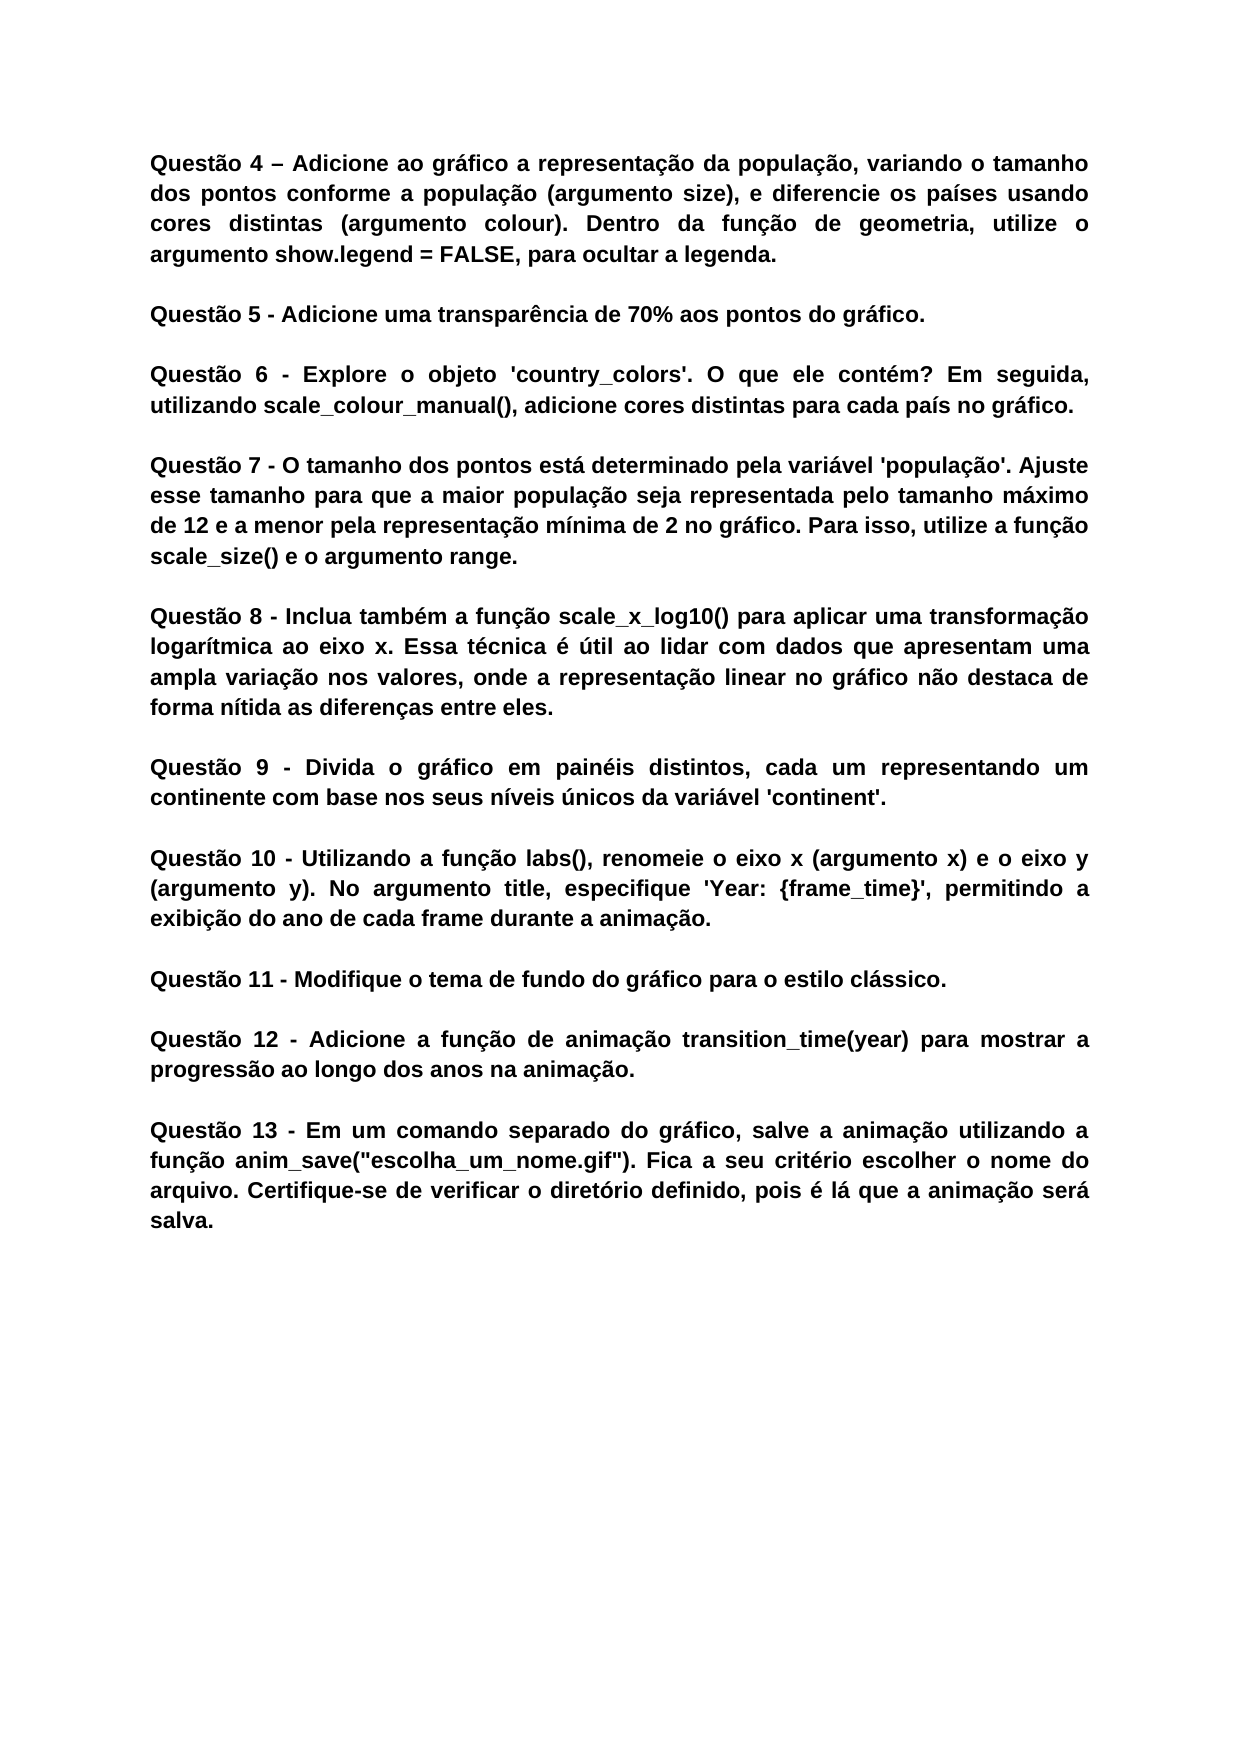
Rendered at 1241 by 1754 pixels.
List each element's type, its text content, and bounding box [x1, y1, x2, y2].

text Questão 5 - Adicione uma transparência de 70% aos pontos do gráfico. [150, 301, 1090, 327]
text Questão 7 - O tamanho dos pontos está determinado pela variável 'população'. Ajuste esse tamanho para que a maior população seja representada pelo tamanho máximo de 12 e a menor pela representação mínima de 2 no gráfico. Para isso, utilize a função scale_size() e o argumento range. [150, 452, 1090, 569]
text Questão 12 - Adicione a função de animação transition_time(year) para mostrar a progressão ao longo dos anos na animação. [150, 1026, 1090, 1083]
text Questão 13 - Em um comando separado do gráfico, salve a animação utilizando a função anim_save("escolha_um_nome.gif"). Fica a seu critério escolher o nome do arquivo. Certifique-se de verificar o diretório definido, pois é lá que a animação será salva. [150, 1117, 1090, 1234]
text Questão 9 - Divida o gráfico em painéis distintos, cada um representando um continente com base nos seus níveis únicos da variável 'continent'. [150, 754, 1090, 811]
text Questão 4 – Adicione ao gráfico a representação da população, variando o tamanho dos pontos conforme a população (argumento size), e diferencie os países usando cores distintas (argumento colour). Dentro da função de geometria, utilize o argumento show.legend = FALSE, para ocultar a legenda. [150, 150, 1090, 267]
text Questão 8 - Inclua também a função scale_x_log10() para aplicar uma transformação logarítmica ao eixo x. Essa técnica é útil ao lidar com dados que apresentam uma ampla variação nos valores, onde a representação linear no gráfico não destaca de forma nítida as diferenças entre eles. [150, 603, 1090, 720]
text Questão 6 - Explore o objeto 'country_colors'. O que ele contém? Em seguida, utilizando scale_colour_manual(), adicione cores distintas para cada país no gráfico. [150, 361, 1090, 418]
text Questão 11 - Modifique o tema de fundo do gráfico para o estilo clássico. [150, 966, 1090, 992]
text Questão 10 - Utilizando a função labs(), renomeie o eixo x (argumento x) e o eixo y (argumento y). No argumento title, especifique 'Year: {frame_time}', permitindo a exibição do ano de cada frame durante a animação. [150, 845, 1090, 932]
